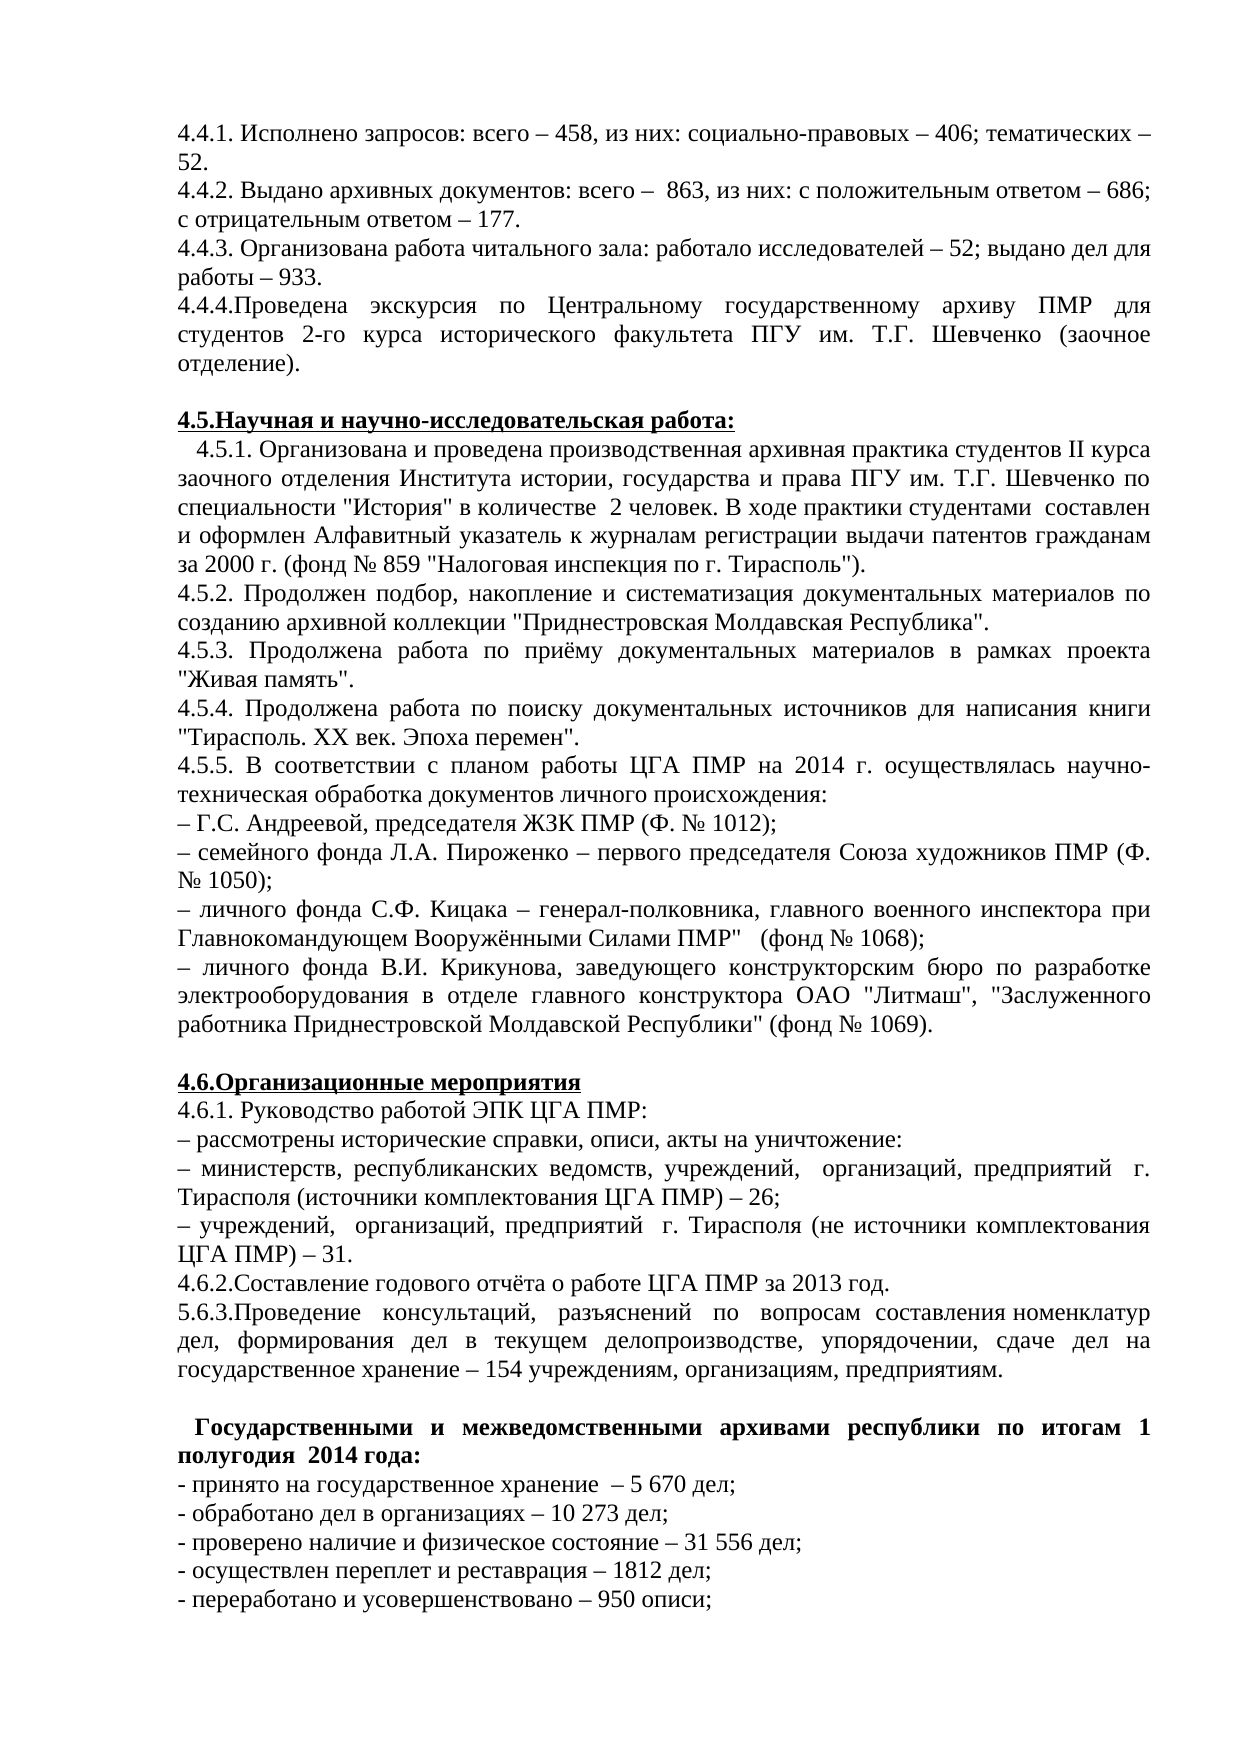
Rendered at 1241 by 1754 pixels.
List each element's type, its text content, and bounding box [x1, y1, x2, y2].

text - осуществлен переплет и реставрация – 1812 дел; [177, 1556, 1152, 1584]
text 4.4.1. Исполнено запросов: всего – 458, из них: социально-правовых – 406; тематических – 52. [177, 118, 1152, 176]
text 4.6.1. Руководство работой ЭПК ЦГА ПМР: [177, 1096, 1152, 1124]
text – рассмотрены исторические справки, описи, акты на уничтожение: [177, 1124, 1152, 1153]
text 4.4.4.Проведена экскурсия по Центральному государственному архиву ПМР для студентов 2-го курса исторического факультета ПГУ им. Т.Г. Шевченко (заочное отделение). [177, 291, 1152, 377]
text 4.4.3. Организована работа читального зала: работало исследователей – 52; выдано дел для работы – 933. [177, 233, 1152, 291]
text – семейного фонда Л.А. Пироженко – первого председателя Союза художников ПМР (Ф. № 1050); [177, 837, 1152, 894]
text 4.5.5. В соответствии с планом работы ЦГА ПМР на 2014 г. осуществлялась научно-техническая обработка документов личного происхождения: [177, 751, 1152, 808]
text 4.6.2.Составление годового отчёта о работе ЦГА ПМР за 2013 год. [177, 1268, 1152, 1297]
text – личного фонда С.Ф. Кицака – генерал-полковника, главного военного инспектора при Главнокомандующем Вооружёнными Силами ПМР" (фонд № 1068); [177, 894, 1152, 952]
text 4.5.3. Продолжена работа по приёму документальных материалов в рамках проекта "Живая память". [177, 636, 1152, 693]
text – министерств, республиканских ведомств, учреждений, организаций, предприятий г. Тирасполя (источники комплектования ЦГА ПМР) – 26; [177, 1153, 1152, 1211]
text 4.4.2. Выдано архивных документов: всего – 863, из них: с положительным ответом – 686; с отрицательным ответом – 177. [177, 176, 1152, 233]
text - обработано дел в организациях – 10 273 дел; [177, 1498, 1152, 1527]
text 5.6.3.Проведение консультаций, разъяснений по вопросам составления номенклатур дел, формирования дел в текущем делопроизводстве, упорядочении, сдаче дел на государственное хранение – 154 учреждениям, организациям, предприятиям. [177, 1297, 1152, 1383]
text - переработано и усовершенствовано – 950 описи; [177, 1584, 1152, 1613]
text Государственными и межведомственными архивами республики по итогам 1 полугодия 2014 года: [177, 1412, 1152, 1469]
text 4.5.Научная и научно-исследовательская работа: [177, 406, 1152, 434]
text 4.5.4. Продолжена работа по поиску документальных источников для написания книги "Тирасполь. ХХ век. Эпоха перемен". [177, 693, 1152, 751]
text - принято на государственное хранение – 5 670 дел; [177, 1469, 1152, 1498]
text 4.6.Организационные мероприятия [177, 1067, 1152, 1096]
text – учреждений, организаций, предприятий г. Тирасполя (не источники комплектования ЦГА ПМР) – 31. [177, 1211, 1152, 1268]
text 4.5.2. Продолжен подбор, накопление и систематизация документальных материалов по созданию архивной коллекции "Приднестровская Молдавская Республика". [177, 578, 1152, 636]
text 4.5.1. Организована и проведена производственная архивная практика студентов II курса заочного отделения Института истории, государства и права ПГУ им. Т.Г. Шевченко по специальности "История" в количестве 2 человек. В ходе практики студентами составлен и оформлен Алфавитный указатель к журналам регистрации выдачи патентов гражданам за 2000 г. (фонд № 859 "Налоговая инспекция по г. Тирасполь"). [177, 434, 1152, 578]
text – личного фонда В.И. Крикунова, заведующего конструкторским бюро по разработке электрооборудования в отделе главного конструктора ОАО "Литмаш", "Заслуженного работника Приднестровской Молдавской Республики" (фонд № 1069). [177, 952, 1152, 1038]
text – Г.С. Андреевой, председателя ЖЗК ПМР (Ф. № 1012); [177, 808, 1152, 837]
text - проверено наличие и физическое состояние – 31 556 дел; [177, 1527, 1152, 1556]
